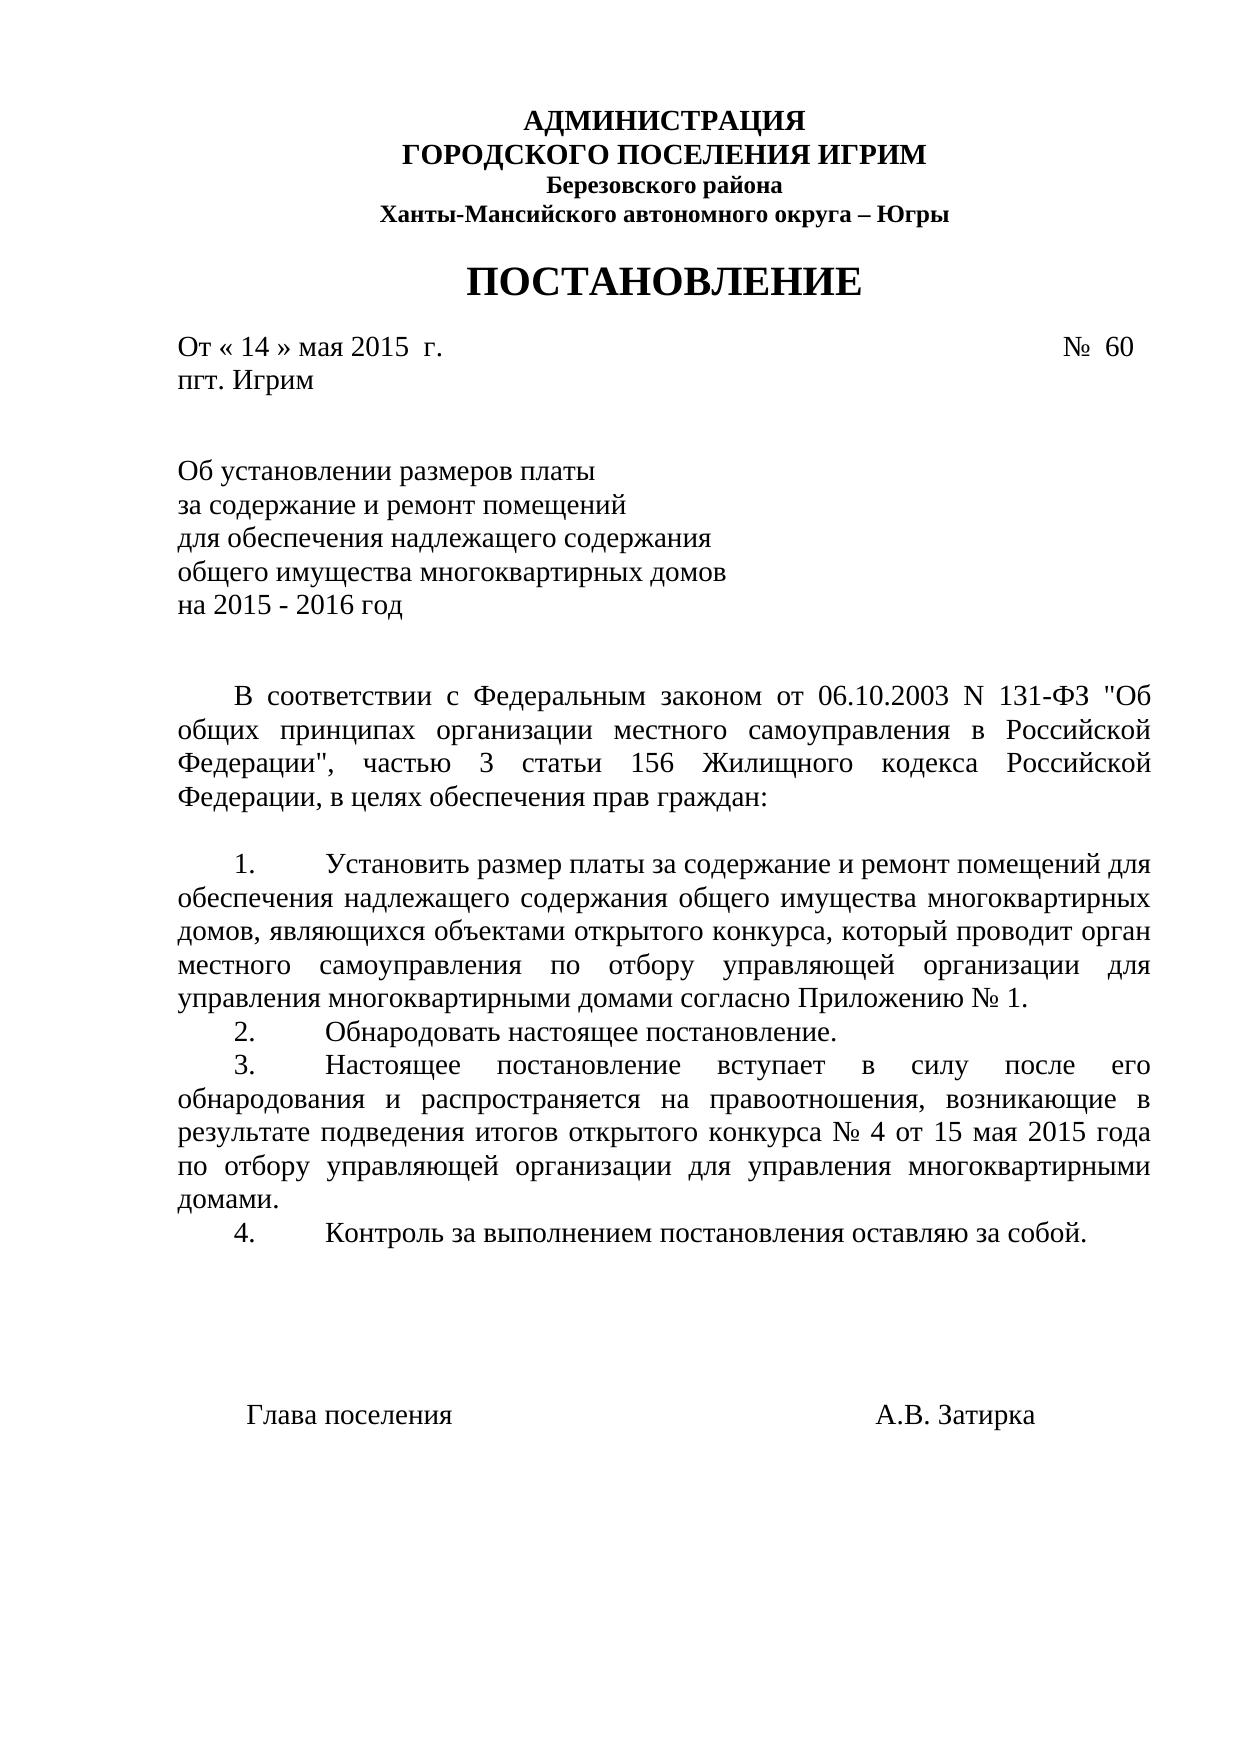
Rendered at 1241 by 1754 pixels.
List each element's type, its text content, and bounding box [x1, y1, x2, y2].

list Установить размер платы за содержание и ремонт помещений для обеспечения надлежащего содержания общего имущества многоквартирных домов, являющихся объектами открытого конкурса, который проводит орган местного самоуправления по отбору управляющей организации для управления многоквартирными домами согласно Приложению № 1. [177, 846, 1152, 1014]
text АДМИНИСТРАЦИЯ [177, 103, 1152, 137]
text От « 14 » мая 2015 г. № 60 [177, 329, 1152, 362]
text за содержание и ремонт помещений [177, 487, 1152, 520]
text для обеспечения надлежащего содержания [177, 520, 1152, 554]
text Глава поселения А.В. Затирка [177, 1397, 1152, 1431]
text общего имущества многоквартирных домов [177, 554, 1152, 587]
text ГОРОДСКОГО ПОСЕЛЕНИЯ ИГРИМ [177, 137, 1152, 171]
text ПОСТАНОВЛЕНИЕ [177, 257, 1152, 305]
text Ханты-Мансийского автономного округа – Югры [177, 199, 1152, 228]
list Обнародовать настоящее постановление. [177, 1014, 1152, 1047]
text Березовского района [177, 171, 1152, 199]
text Об установлении размеров платы [177, 453, 1152, 487]
text В соответствии с Федеральным законом от 06.10.2003 N 131-ФЗ "Об общих принципах организации местного самоуправления в Российской Федерации", частью 3 статьи 156 Жилищного кодекса Российской Федерации, в целях обеспечения прав граждан: [177, 678, 1152, 813]
text на 2015 - 2016 год [177, 587, 1152, 621]
text пгт. Игрим [177, 362, 1152, 396]
list Контроль за выполнением постановления оставляю за собой. [177, 1215, 1152, 1249]
list Настоящее постановление вступает в силу после его обнародования и распространяется на правоотношения, возникающие в результате подведения итогов открытого конкурса № 4 от 15 мая 2015 года по отбору управляющей организации для управления многоквартирными домами. [177, 1047, 1152, 1215]
